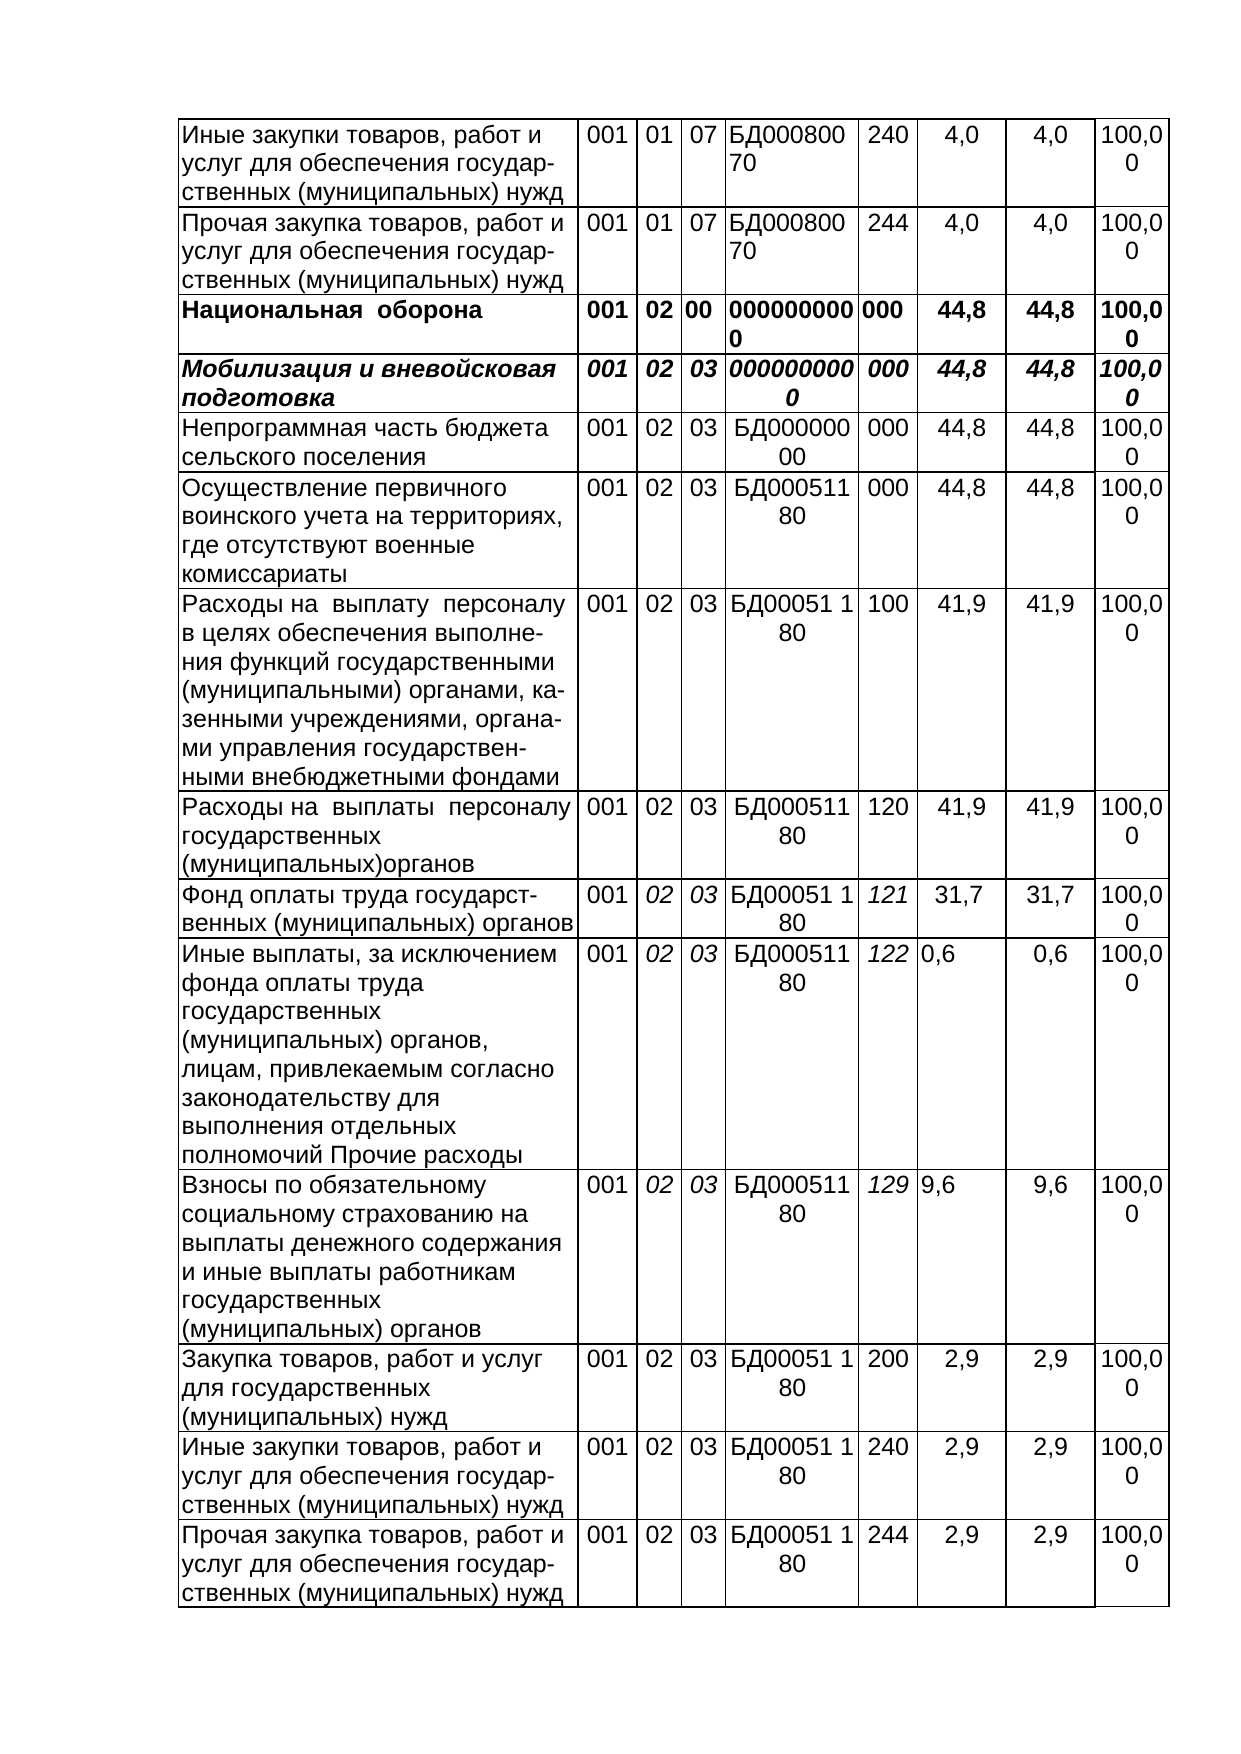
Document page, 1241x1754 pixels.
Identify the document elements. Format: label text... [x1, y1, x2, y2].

table_cell 100,00 [1096, 413, 1168, 471]
table_cell 001 [579, 1432, 636, 1518]
table_cell 100,00 [1096, 207, 1168, 294]
table_cell 02 [638, 473, 681, 587]
table_cell 120 [859, 792, 917, 878]
table_cell Иные закупки товаров, работ и услуг для обеспечения государ-ственных (муниципальных) нужд [179, 120, 577, 206]
table_cell 44,8 [918, 295, 1005, 353]
table_cell Непрограммная часть бюджета сельского поселения [179, 413, 577, 471]
table_cell БД00051 1 80 [726, 589, 858, 790]
table_cell 4,0 [918, 208, 1005, 294]
table_cell Прочая закупка товаров, работ и услуг для обеспечения государ-ственных (муниципальных) нужд [179, 1520, 577, 1606]
table_cell 100,00 [1096, 119, 1168, 206]
table_cell 129 [859, 1170, 917, 1343]
table_cell БД00000000 [726, 413, 858, 471]
table_cell 001 [579, 413, 636, 471]
table_cell 0000000000 [726, 295, 858, 353]
table_cell 0000000000 [726, 355, 858, 412]
table_cell 03 [682, 939, 725, 1169]
table_cell 100,00 [1096, 938, 1168, 1169]
table_cell 03 [682, 355, 725, 412]
table_cell 02 [638, 413, 681, 471]
table_cell 44,8 [1007, 413, 1094, 471]
table_cell 9,6 [918, 1170, 1005, 1343]
table_cell 240 [859, 120, 917, 206]
table_cell 00 [682, 295, 725, 353]
table_cell 001 [579, 880, 636, 937]
table_cell 200 [859, 1345, 917, 1431]
table_cell Иные выплаты, за исключением фонда оплаты труда государственных (муниципальных) органов, лицам, привлекаемым согласно законодательству для выполнения отдельных полномочий Прочие расходы [179, 939, 577, 1169]
table_cell 000 [859, 295, 917, 353]
table_cell 0,6 [1007, 939, 1094, 1169]
table_cell 100,00 [1096, 354, 1168, 412]
table_cell 001 [579, 208, 636, 294]
table_cell Взносы по обязательному социальному страхованию на выплаты денежного содержания и иные выплаты работникам государственных (муниципальных) органов [179, 1170, 577, 1343]
table_cell 41,9 [918, 792, 1005, 878]
table_cell 03 [682, 792, 725, 878]
table_cell Расходы на выплату персоналу в целях обеспечения выполне-ния функций государственными (муниципальными) органами, ка-зенными учреждениями, органа-ми управления государствен-ными внебюджетными фондами [179, 589, 577, 790]
table_cell 001 [579, 295, 636, 353]
table_cell Прочая закупка товаров, работ и услуг для обеспечения государ-ственных (муниципальных) нужд [179, 208, 577, 294]
table_cell 100 [859, 589, 917, 790]
table_cell 03 [682, 1345, 725, 1431]
table_cell 000 [859, 473, 917, 587]
table_cell 44,8 [1007, 355, 1094, 412]
table_cell 244 [859, 1520, 917, 1606]
table_cell БД00051 1 80 [726, 1520, 858, 1606]
table_cell 44,8 [1007, 473, 1094, 587]
table_cell БД00080070 [726, 120, 858, 206]
table_cell 000 [859, 355, 917, 412]
table_cell 100,00 [1096, 589, 1168, 790]
table_cell 02 [638, 792, 681, 878]
table_cell 07 [682, 120, 725, 206]
table_cell 001 [579, 939, 636, 1169]
table_cell Фонд оплаты труда государст-венных (муниципальных) органов [179, 880, 577, 937]
table_cell БД00051180 [726, 792, 858, 878]
table_cell 100,00 [1096, 472, 1168, 587]
table_cell 03 [682, 1432, 725, 1518]
table_cell 2,9 [1007, 1432, 1094, 1518]
table_cell 2,9 [918, 1432, 1005, 1518]
table_cell 03 [682, 413, 725, 471]
table_cell 2,9 [1007, 1520, 1094, 1606]
table_cell 02 [638, 1170, 681, 1343]
table_cell БД00051180 [726, 939, 858, 1169]
table_cell 03 [682, 1520, 725, 1606]
table_cell Расходы на выплаты персоналу государственных (муниципальных)органов [179, 792, 577, 878]
table_cell 9,6 [1007, 1170, 1094, 1343]
table_cell 100,00 [1096, 295, 1168, 353]
table_cell 44,8 [918, 355, 1005, 412]
table_cell 03 [682, 473, 725, 587]
table_cell 03 [682, 589, 725, 790]
table_cell 244 [859, 208, 917, 294]
table_cell 31,7 [1007, 880, 1094, 937]
table_cell БД00080070 [726, 208, 858, 294]
table_cell Закупка товаров, работ и услуг для государственных (муниципальных) нужд [179, 1345, 577, 1431]
table_cell 41,9 [1007, 589, 1094, 790]
table_cell 44,8 [918, 473, 1005, 587]
table_cell БД00051180 [726, 1170, 858, 1343]
table_cell 100,00 [1096, 1432, 1168, 1518]
table_cell 001 [579, 355, 636, 412]
table_cell 31,7 [918, 880, 1005, 937]
table_cell 100,00 [1096, 1170, 1168, 1343]
table_cell БД00051 1 80 [726, 1345, 858, 1431]
table_cell 240 [859, 1432, 917, 1518]
table_cell 01 [638, 208, 681, 294]
table_cell 02 [638, 1432, 681, 1518]
table_cell БД00051 1 80 [726, 1432, 858, 1518]
table_cell 100,00 [1096, 791, 1168, 878]
table_cell 001 [579, 792, 636, 878]
table_cell 02 [638, 1520, 681, 1606]
table_cell 02 [638, 1345, 681, 1431]
table_cell 07 [682, 208, 725, 294]
table_cell 4,0 [918, 120, 1005, 206]
table_cell 4,0 [1007, 120, 1094, 206]
table_cell 02 [638, 880, 681, 937]
table_cell 100,00 [1096, 879, 1168, 937]
table_cell 000 [859, 413, 917, 471]
table_cell 122 [859, 939, 917, 1169]
table_cell 41,9 [918, 589, 1005, 790]
table_cell 100,00 [1096, 1520, 1168, 1606]
table_cell 100,00 [1096, 1344, 1168, 1431]
table_cell 44,8 [918, 413, 1005, 471]
table_cell 02 [638, 295, 681, 353]
table_cell 4,0 [1007, 208, 1094, 294]
table_cell 001 [579, 473, 636, 587]
table_cell 2,9 [1007, 1345, 1094, 1431]
table_cell 2,9 [918, 1345, 1005, 1431]
table_cell 41,9 [1007, 792, 1094, 878]
table_cell 121 [859, 880, 917, 937]
table_cell Мобилизация и вневойсковая подготовка [179, 355, 577, 412]
table_cell 02 [638, 589, 681, 790]
table_cell БД000511 80 [726, 473, 858, 587]
table_cell 02 [638, 939, 681, 1169]
table_cell 001 [579, 589, 636, 790]
table_cell 03 [682, 880, 725, 937]
table_cell 02 [638, 355, 681, 412]
table_cell 03 [682, 1170, 725, 1343]
table_cell 001 [579, 1170, 636, 1343]
table_cell 01 [638, 120, 681, 206]
table_cell Осуществление первичного воинского учета на территориях, где отсутствуют военные комиссариаты [179, 473, 577, 587]
table_cell 001 [579, 120, 636, 206]
table_cell БД00051 1 80 [726, 880, 858, 937]
table_cell 2,9 [918, 1520, 1005, 1606]
table_cell 44,8 [1007, 295, 1094, 353]
table_cell Иные закупки товаров, работ и услуг для обеспечения государ-ственных (муниципальных) нужд [179, 1432, 577, 1518]
table_cell 0,6 [918, 939, 1005, 1169]
table_cell 001 [579, 1520, 636, 1606]
table_cell 001 [579, 1345, 636, 1431]
table_cell Национальная оборона [179, 295, 577, 353]
